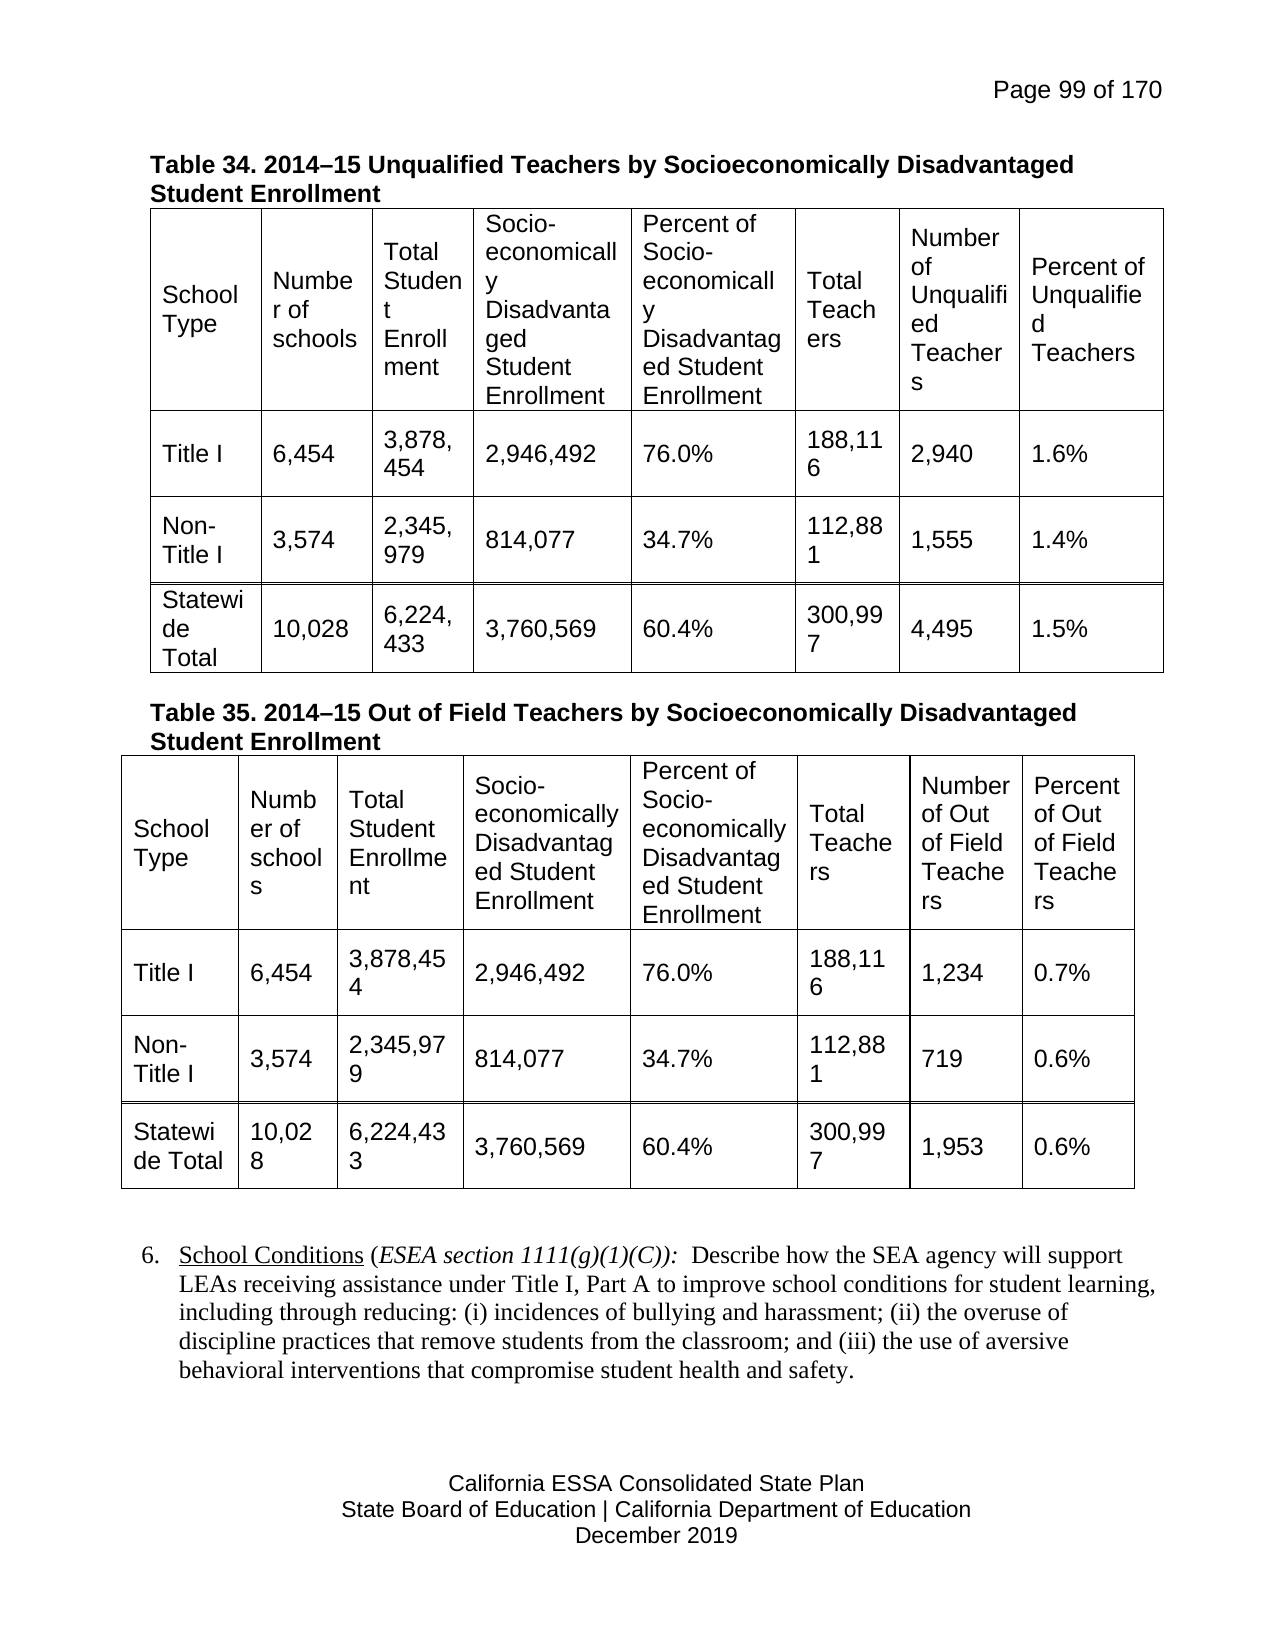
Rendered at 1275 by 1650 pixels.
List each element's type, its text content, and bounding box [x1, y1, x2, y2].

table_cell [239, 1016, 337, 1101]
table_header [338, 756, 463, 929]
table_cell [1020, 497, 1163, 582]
text Table 35. 2014–15 Out of Field Teachers by Socioeconomically Disadvantaged Student Enrollment [150, 698, 1162, 755]
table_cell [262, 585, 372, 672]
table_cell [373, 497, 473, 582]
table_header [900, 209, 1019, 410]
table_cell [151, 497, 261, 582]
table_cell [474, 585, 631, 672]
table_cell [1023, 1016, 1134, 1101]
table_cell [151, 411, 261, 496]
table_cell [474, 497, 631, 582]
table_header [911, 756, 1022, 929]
text Table 34. 2014–15 Unqualified Teachers by Socioeconomically Disadvantaged Student Enrollment [150, 150, 1162, 207]
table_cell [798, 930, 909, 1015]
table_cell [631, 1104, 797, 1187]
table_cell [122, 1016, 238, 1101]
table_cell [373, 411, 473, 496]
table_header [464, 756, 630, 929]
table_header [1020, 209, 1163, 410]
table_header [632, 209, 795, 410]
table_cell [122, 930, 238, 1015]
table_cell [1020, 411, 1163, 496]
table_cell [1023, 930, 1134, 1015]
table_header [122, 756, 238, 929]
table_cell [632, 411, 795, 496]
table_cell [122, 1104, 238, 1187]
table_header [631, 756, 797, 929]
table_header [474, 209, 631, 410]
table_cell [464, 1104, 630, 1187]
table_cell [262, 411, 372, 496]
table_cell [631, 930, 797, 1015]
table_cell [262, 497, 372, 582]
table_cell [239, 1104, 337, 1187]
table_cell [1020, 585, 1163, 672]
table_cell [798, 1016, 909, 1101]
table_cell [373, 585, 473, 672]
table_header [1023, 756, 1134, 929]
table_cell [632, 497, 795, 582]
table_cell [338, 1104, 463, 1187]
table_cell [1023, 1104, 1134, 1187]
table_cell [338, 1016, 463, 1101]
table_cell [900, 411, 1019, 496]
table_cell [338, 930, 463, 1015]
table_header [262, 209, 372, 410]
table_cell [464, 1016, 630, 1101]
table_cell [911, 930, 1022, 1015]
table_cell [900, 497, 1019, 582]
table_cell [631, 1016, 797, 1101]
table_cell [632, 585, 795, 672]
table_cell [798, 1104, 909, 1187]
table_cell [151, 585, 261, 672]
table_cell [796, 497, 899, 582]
list School Conditions (ESEA section 1111(g)(1)(C)): Describe how the SEA agency will support LEAs receiving assistance under Title I, Part A to improve school conditions for student learning, including through reducing: (i) incidences of bullying and harassment; (ii) the overuse of discipline practices that remove students from the classroom; and (iii) the use of aversive behavioral interventions that compromise student health and safety. [141, 1240, 1162, 1384]
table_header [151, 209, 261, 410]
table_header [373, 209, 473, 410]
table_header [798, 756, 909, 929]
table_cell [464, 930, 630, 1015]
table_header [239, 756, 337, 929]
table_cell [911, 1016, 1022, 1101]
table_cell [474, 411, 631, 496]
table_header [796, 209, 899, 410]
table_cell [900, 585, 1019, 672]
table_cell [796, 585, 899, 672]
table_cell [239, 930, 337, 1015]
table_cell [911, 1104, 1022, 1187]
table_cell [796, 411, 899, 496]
